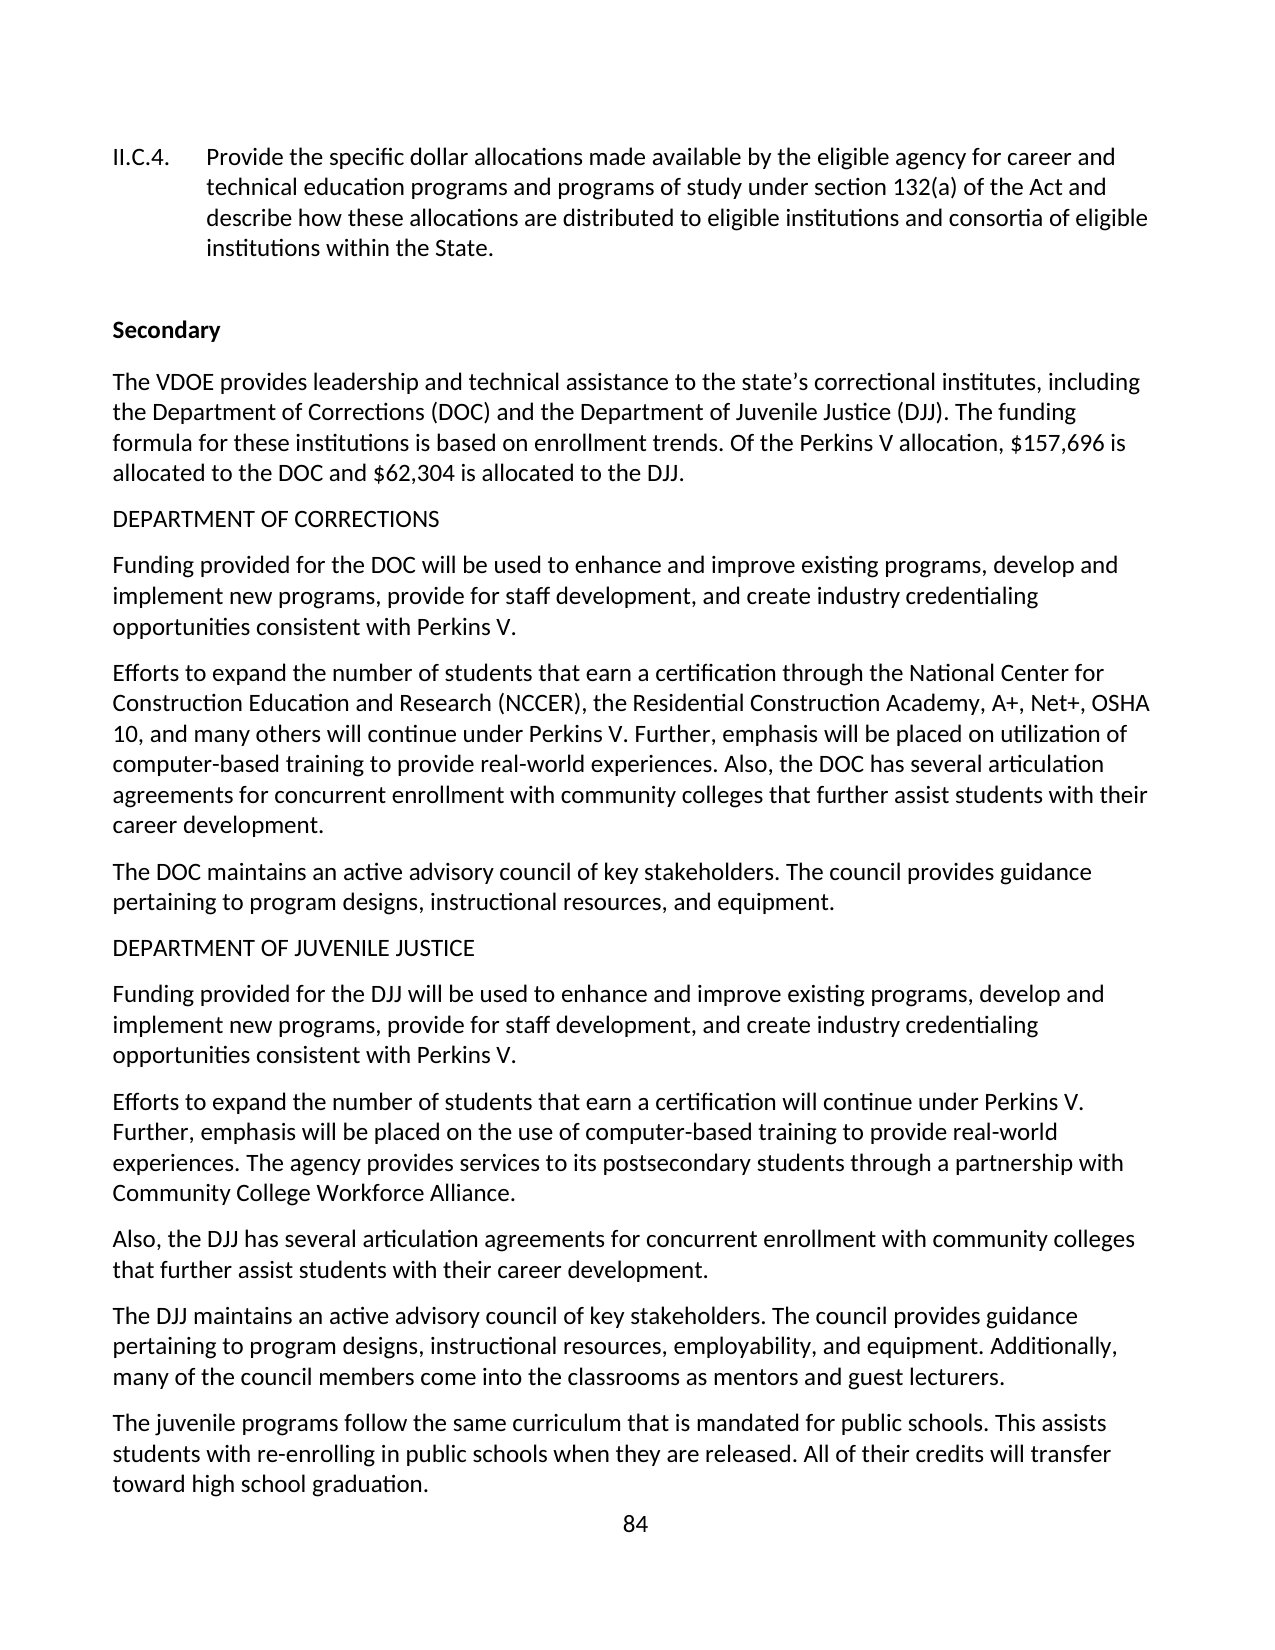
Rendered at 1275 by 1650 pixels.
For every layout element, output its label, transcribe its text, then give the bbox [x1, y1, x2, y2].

text Funding provided for the DJJ will be used to enhance and improve existing programs, develop and implement new programs, provide for staff development, and create industry credentialing opportunities consistent with Perkins V. [112, 978, 1158, 1070]
text DEPARTMENT OF CORRECTIONS [112, 503, 1158, 534]
text The DOC maintains an active advisory council of key stakeholders. The council provides guidance pertaining to program designs, instructional resources, and equipment. [112, 856, 1158, 917]
text DEPARTMENT OF JUVENILE JUSTICE [112, 932, 1158, 963]
text Secondary [112, 314, 1153, 345]
text Funding provided for the DOC will be used to enhance and improve existing programs, develop and implement new programs, provide for staff development, and create industry credentialing opportunities consistent with Perkins V. [112, 550, 1158, 641]
text Efforts to expand the number of students that earn a certification will continue under Perkins V. Further, emphasis will be placed on the use of computer-based training to provide real-world experiences. The agency provides services to its postsecondary students through a partnership with Community College Workforce Alliance. [112, 1086, 1158, 1208]
text The VDOE provides leadership and technical assistance to the state’s correctional institutes, including the Department of Corrections (DOC) and the Department of Juvenile Justice (DJJ). The funding formula for these institutions is based on enrollment trends. Of the Perkins V allocation, $157,696 is allocated to the DOC and $62,304 is allocated to the DJJ. [112, 366, 1158, 488]
text The juvenile programs follow the same curriculum that is mandated for public schools. This assists students with re-enrolling in public schools when they are released. All of their credits will transfer toward high school graduation. [112, 1407, 1158, 1499]
text Also, the DJJ has several articulation agreements for concurrent enrollment with community colleges that further assist students with their career development. [112, 1223, 1158, 1284]
subtitle II.C.4. Provide the specific dollar allocations made available by the eligible agency for career and technical education programs and programs of study under section 132(a) of the Act and describe how these allocations are distributed to eligible institutions and consortia of eligible institutions within the State. [112, 141, 1153, 263]
text Efforts to expand the number of students that earn a certification through the National Center for Construction Education and Research (NCCER), the Residential Construction Academy, A+, Net+, OSHA 10, and many others will continue under Perkins V. Further, emphasis will be placed on utilization of computer-based training to provide real-world experiences. Also, the DOC has several articulation agreements for concurrent enrollment with community colleges that further assist students with their career development. [112, 657, 1158, 840]
text The DJJ maintains an active advisory council of key stakeholders. The council provides guidance pertaining to program designs, instructional resources, employability, and equipment. Additionally, many of the council members come into the classrooms as mentors and guest lecturers. [112, 1300, 1158, 1392]
